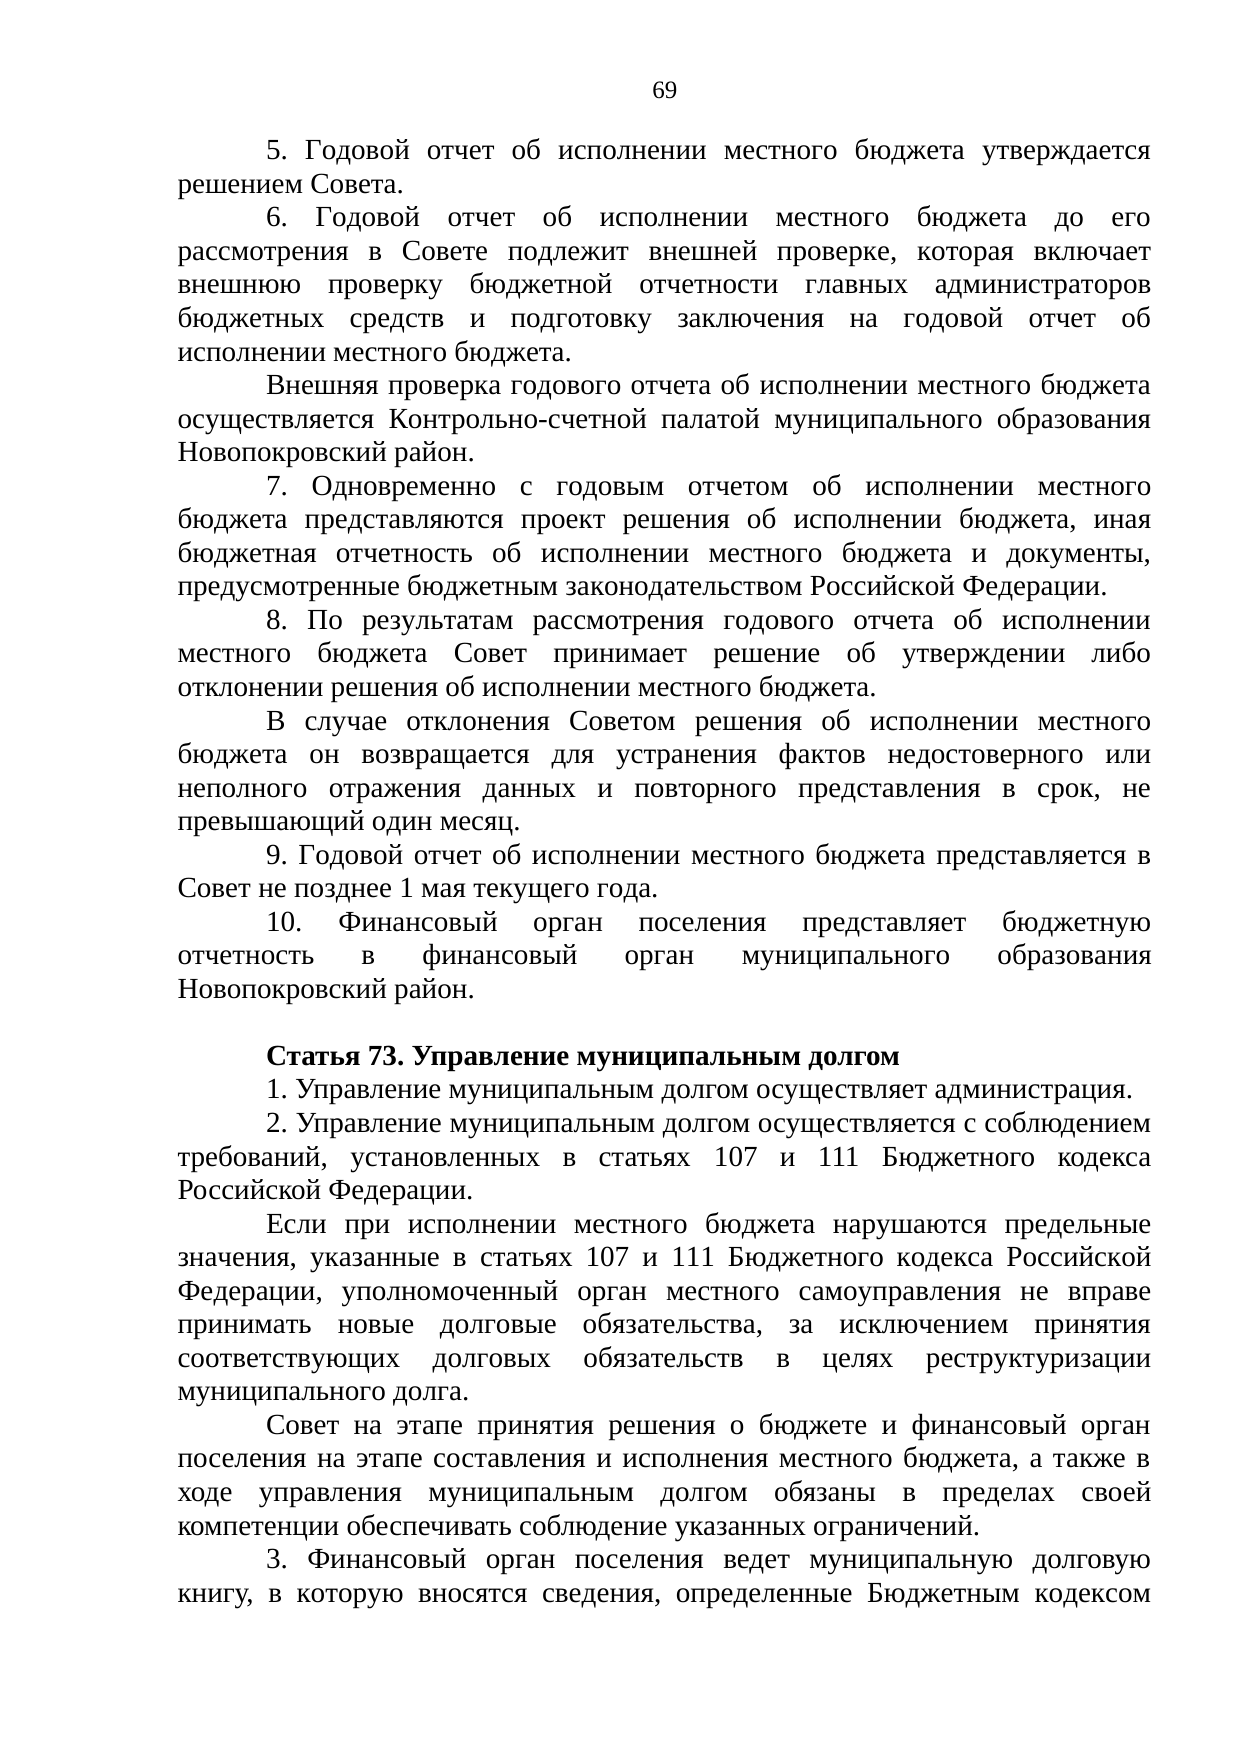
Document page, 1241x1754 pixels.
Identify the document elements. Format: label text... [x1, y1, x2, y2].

text 7. Одновременно с годовым отчетом об исполнении местного бюджета представляются проект решения об исполнении бюджета, иная бюджетная отчетность об исполнении местного бюджета и документы, предусмотренные бюджетным законодательством Российской Федерации. [177, 468, 1152, 602]
text 8. По результатам рассмотрения годового отчета об исполнении местного бюджета Совет принимает решение об утверждении либо отклонении решения об исполнении местного бюджета. [177, 602, 1152, 703]
text 5. Годовой отчет об исполнении местного бюджета утверждается решением Совета. [177, 132, 1152, 199]
text 10. Финансовый орган поселения представляет бюджетную отчетность в финансовый орган муниципального образования Новопокровский район. [177, 904, 1152, 1004]
text Совет на этапе принятия решения о бюджете и финансовый орган поселения на этапе составления и исполнения местного бюджета, а также в ходе управления муниципальным долгом обязаны в пределах своей компетенции обеспечивать соблюдение указанных ограничений. [177, 1407, 1152, 1541]
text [177, 1541, 1152, 1608]
text 6. Годовой отчет об исполнении местного бюджета до его рассмотрения в Совете подлежит внешней проверке, которая включает внешнюю проверку бюджетной отчетности главных администраторов бюджетных средств и подготовку заключения на годовой отчет об исполнении местного бюджета. [177, 199, 1152, 367]
text 2. Управление муниципальным долгом осуществляется с соблюдением требований, установленных в статьях 107 и 111 Бюджетного кодекса Российской Федерации. [177, 1105, 1152, 1206]
text Если при исполнении местного бюджета нарушаются предельные значения, указанные в статьях 107 и 111 Бюджетного кодекса Российской Федерации, уполномоченный орган местного самоуправления не вправе принимать новые долговые обязательства, за исключением принятия соответствующих долговых обязательств в целях реструктуризации муниципального долга. [177, 1206, 1152, 1407]
text 1. Управление муниципальным долгом осуществляет администрация. [177, 1072, 1152, 1105]
text В случае отклонения Советом решения об исполнении местного бюджета он возвращается для устранения фактов недостоверного или неполного отражения данных и повторного представления в срок, не превышающий один месяц. [177, 703, 1152, 837]
text Внешняя проверка годового отчета об исполнении местного бюджета осуществляется Контрольно-счетной палатой муниципального образования Новопокровский район. [177, 367, 1152, 468]
text Статья 73. Управление муниципальным долгом [177, 1038, 1152, 1072]
text 9. Годовой отчет об исполнении местного бюджета представляется в Совет не позднее 1 мая текущего года. [177, 837, 1152, 904]
